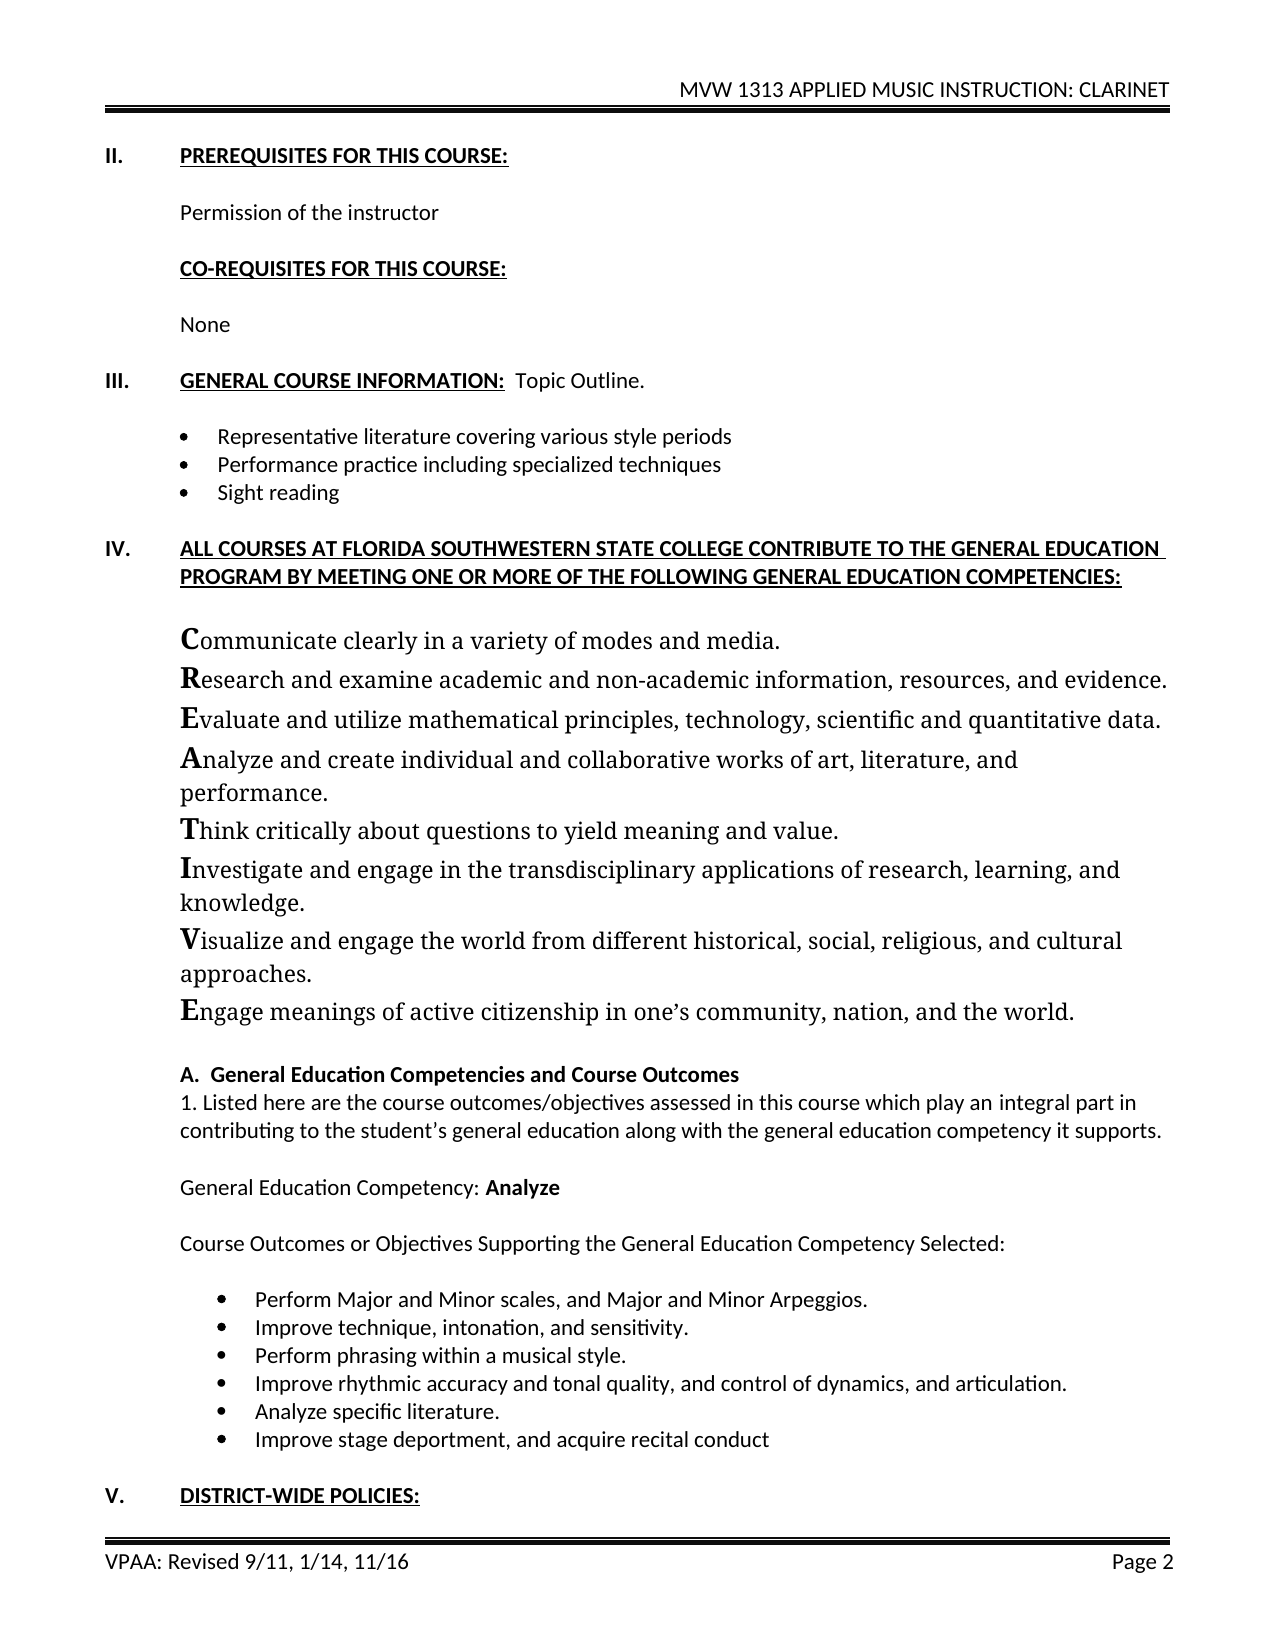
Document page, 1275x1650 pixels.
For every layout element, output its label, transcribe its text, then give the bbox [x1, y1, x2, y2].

text Visualize and engage the world from different historical, social, religious, and cultural approaches. [180, 919, 1170, 989]
list Perform Major and Minor scales, and Major and Minor Arpeggios. [217, 1285, 1170, 1313]
list DISTRICT-WIDE POLICIES: [105, 1481, 1170, 1509]
list Performance practice including specialized techniques [180, 450, 1170, 478]
text Analyze and create individual and collaborative works of art, literature, and performance. [180, 737, 1170, 808]
text CO-REQUISITES FOR THIS COURSE: [105, 254, 1170, 282]
text A. General Education Competencies and Course Outcomes [105, 1061, 1170, 1088]
list Improve stage deportment, and acquire recital conduct [217, 1425, 1170, 1453]
list Improve technique, intonation, and sensitivity. [217, 1313, 1170, 1341]
list All courses at Florida SouthWestern State College contribute to the general education program by meeting one or more of the following general education competencies: [105, 534, 1170, 590]
text Communicate clearly in a variety of modes and media. [180, 618, 1170, 658]
text 1. Listed here are the course outcomes/objectives assessed in this course which play an integral part in contributing to the student’s general education along with the general education competency it supports. [180, 1088, 1170, 1144]
list Perform phrasing within a musical style. [217, 1341, 1170, 1369]
text Permission of the instructor [180, 198, 1170, 226]
text General Education Competency: Analyze [105, 1173, 1170, 1201]
list Improve rhythmic accuracy and tonal quality, and control of dynamics, and articulation. [217, 1369, 1170, 1397]
text None [180, 310, 1170, 338]
list Representative literature covering various style periods [180, 422, 1170, 450]
text Think critically about questions to yield meaning and value. [180, 808, 1170, 848]
text Research and examine academic and non-academic information, resources, and evidence. [180, 658, 1170, 697]
list PREREQUISITES FOR THIS COURSE: [105, 142, 1170, 170]
list Analyze specific literature. [217, 1397, 1170, 1425]
text Investigate and engage in the transdisciplinary applications of research, learning, and knowledge. [180, 848, 1170, 919]
list Sight reading [180, 478, 1170, 506]
list GENERAL COURSE INFORMATION: Topic Outline. [105, 366, 1170, 394]
text Course Outcomes or Objectives Supporting the General Education Competency Selected: [105, 1229, 1170, 1257]
text Engage meanings of active citizenship in one’s community, nation, and the world. [180, 989, 1170, 1029]
text Evaluate and utilize mathematical principles, technology, scientific and quantitative data. [180, 697, 1170, 737]
